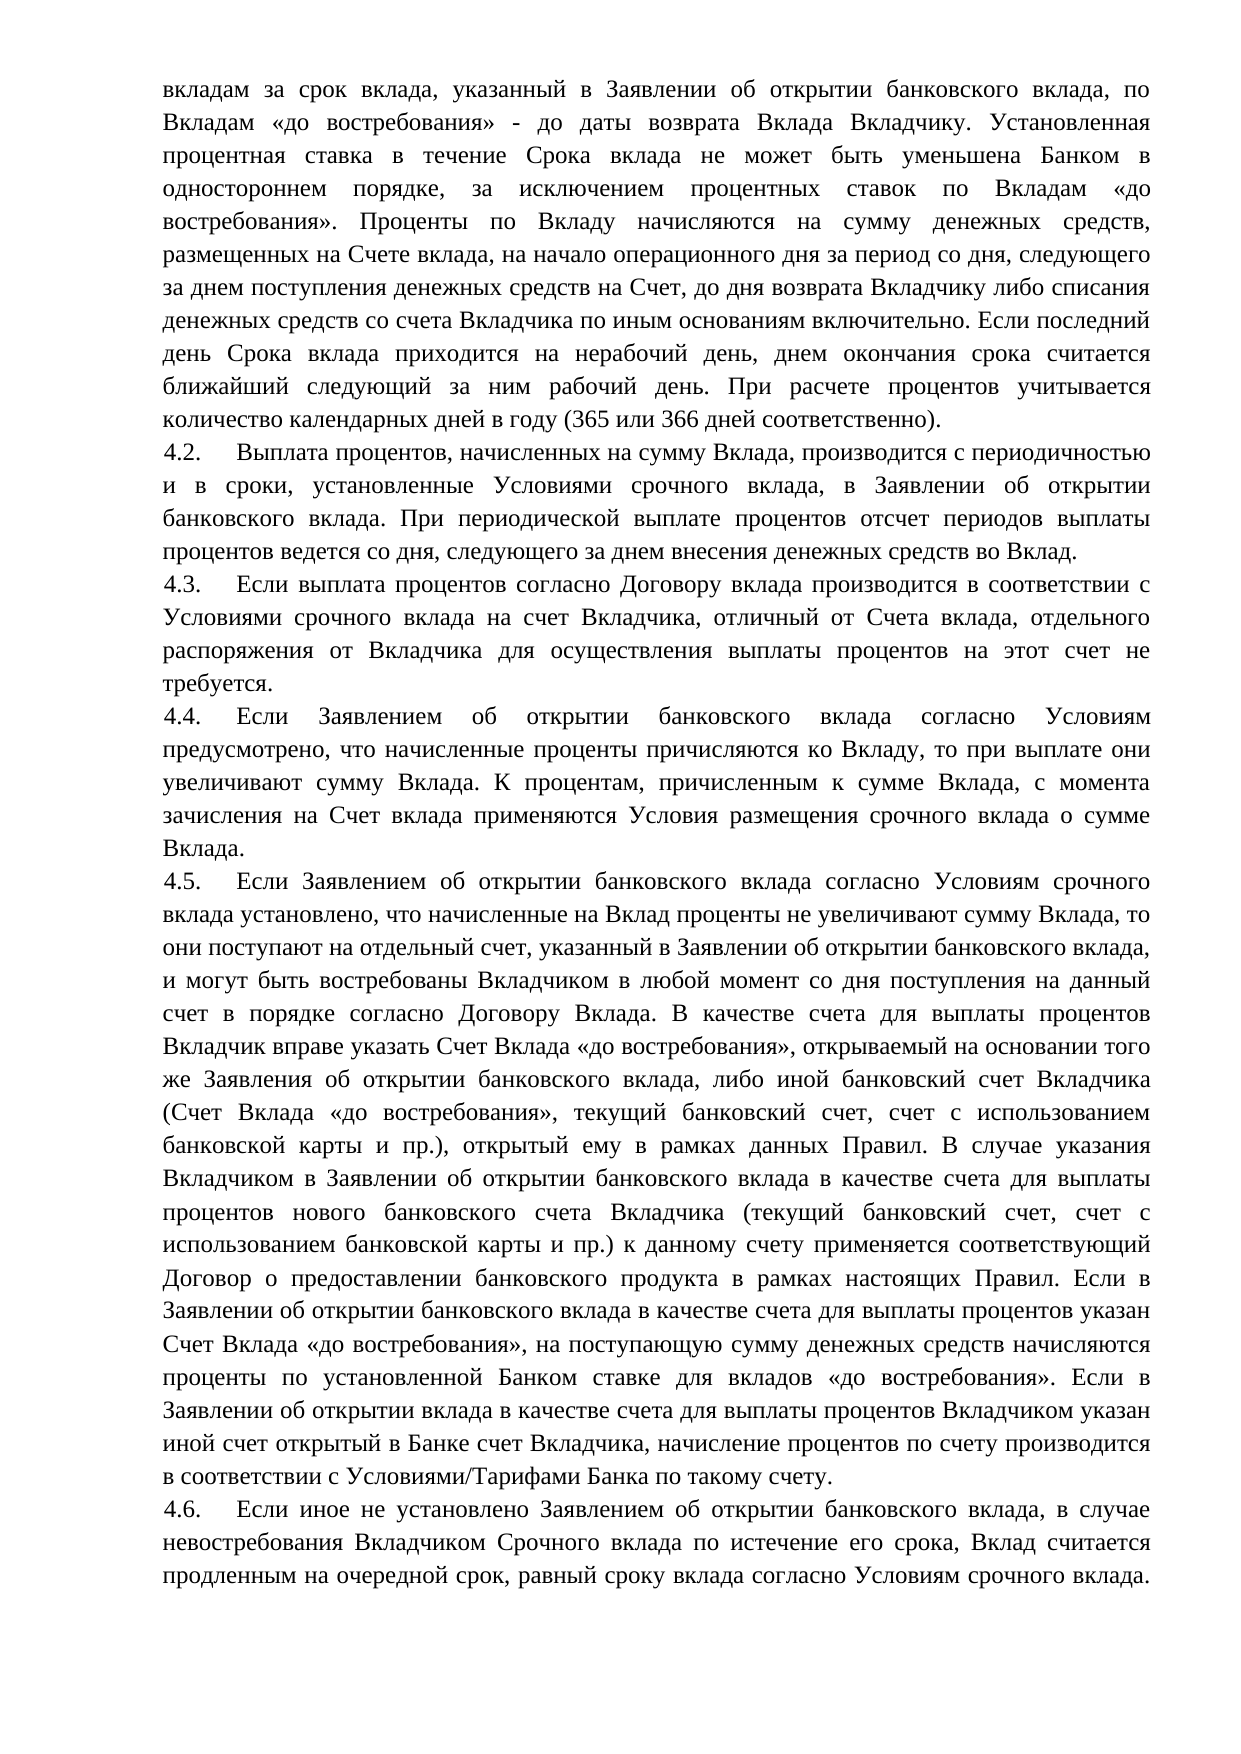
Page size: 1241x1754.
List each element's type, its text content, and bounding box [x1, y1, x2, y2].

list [162, 1494, 1152, 1588]
list Выплата процентов, начисленных на сумму Вклада, производится с периодичностью и в сроки, установленные Условиями срочного вклада, в Заявлении об открытии банковского вклада. При периодической выплате процентов отсчет периодов выплаты процентов ведется со дня, следующего за днем внесения денежных средств во Вклад. [162, 437, 1152, 565]
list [162, 74, 1152, 433]
list Если выплата процентов согласно Договору вклада производится в соответствии с Условиями срочного вклада на счет Вкладчика, отличный от Счета вклада, отдельного распоряжения от Вкладчика для осуществления выплаты процентов на этот счет не требуется. [162, 569, 1152, 697]
list Если Заявлением об открытии банковского вклада согласно Условиям предусмотрено, что начисленные проценты причисляются ко Вкладу, то при выплате они увеличивают сумму Вклада. К процентам, причисленным к сумме Вклада, с момента зачисления на Счет вклада применяются Условия размещения срочного вклада о сумме Вклада. [162, 701, 1152, 862]
list Если Заявлением об открытии банковского вклада согласно Условиям срочного вклада установлено, что начисленные на Вклад проценты не увеличивают сумму Вклада, то они поступают на отдельный счет, указанный в Заявлении об открытии банковского вклада, и могут быть востребованы Вкладчиком в любой момент со дня поступления на данный счет в порядке согласно Договору Вклада. В качестве счета для выплаты процентов Вкладчик вправе указать Счет Вклада «до востребования», открываемый на основании того же Заявления об открытии банковского вклада, либо иной банковский счет Вкладчика (Счет Вклада «до востребования», текущий банковский счет, счет с использованием банковской карты и пр.), открытый ему в рамках данных Правил. В случае указания Вкладчиком в Заявлении об открытии банковского вклада в качестве счета для выплаты процентов нового банковского счета Вкладчика (текущий банковский счет, счет с использованием банковской карты и пр.) к данному счету применяется соответствующий Договор о предоставлении банковского продукта в рамках настоящих Правил. Если в Заявлении об открытии банковского вклада в качестве счета для выплаты процентов указан Счет Вклада «до востребования», на поступающую сумму денежных средств начисляются проценты по установленной Банком ставке для вкладов «до востребования». Если в Заявлении об открытии вклада в качестве счета для выплаты процентов Вкладчиком указан иной счет открытый в Банке счет Вкладчика, начисление процентов по счету производится в соответствии с Условиями/Тарифами Банка по такому счету. [162, 866, 1152, 1489]
